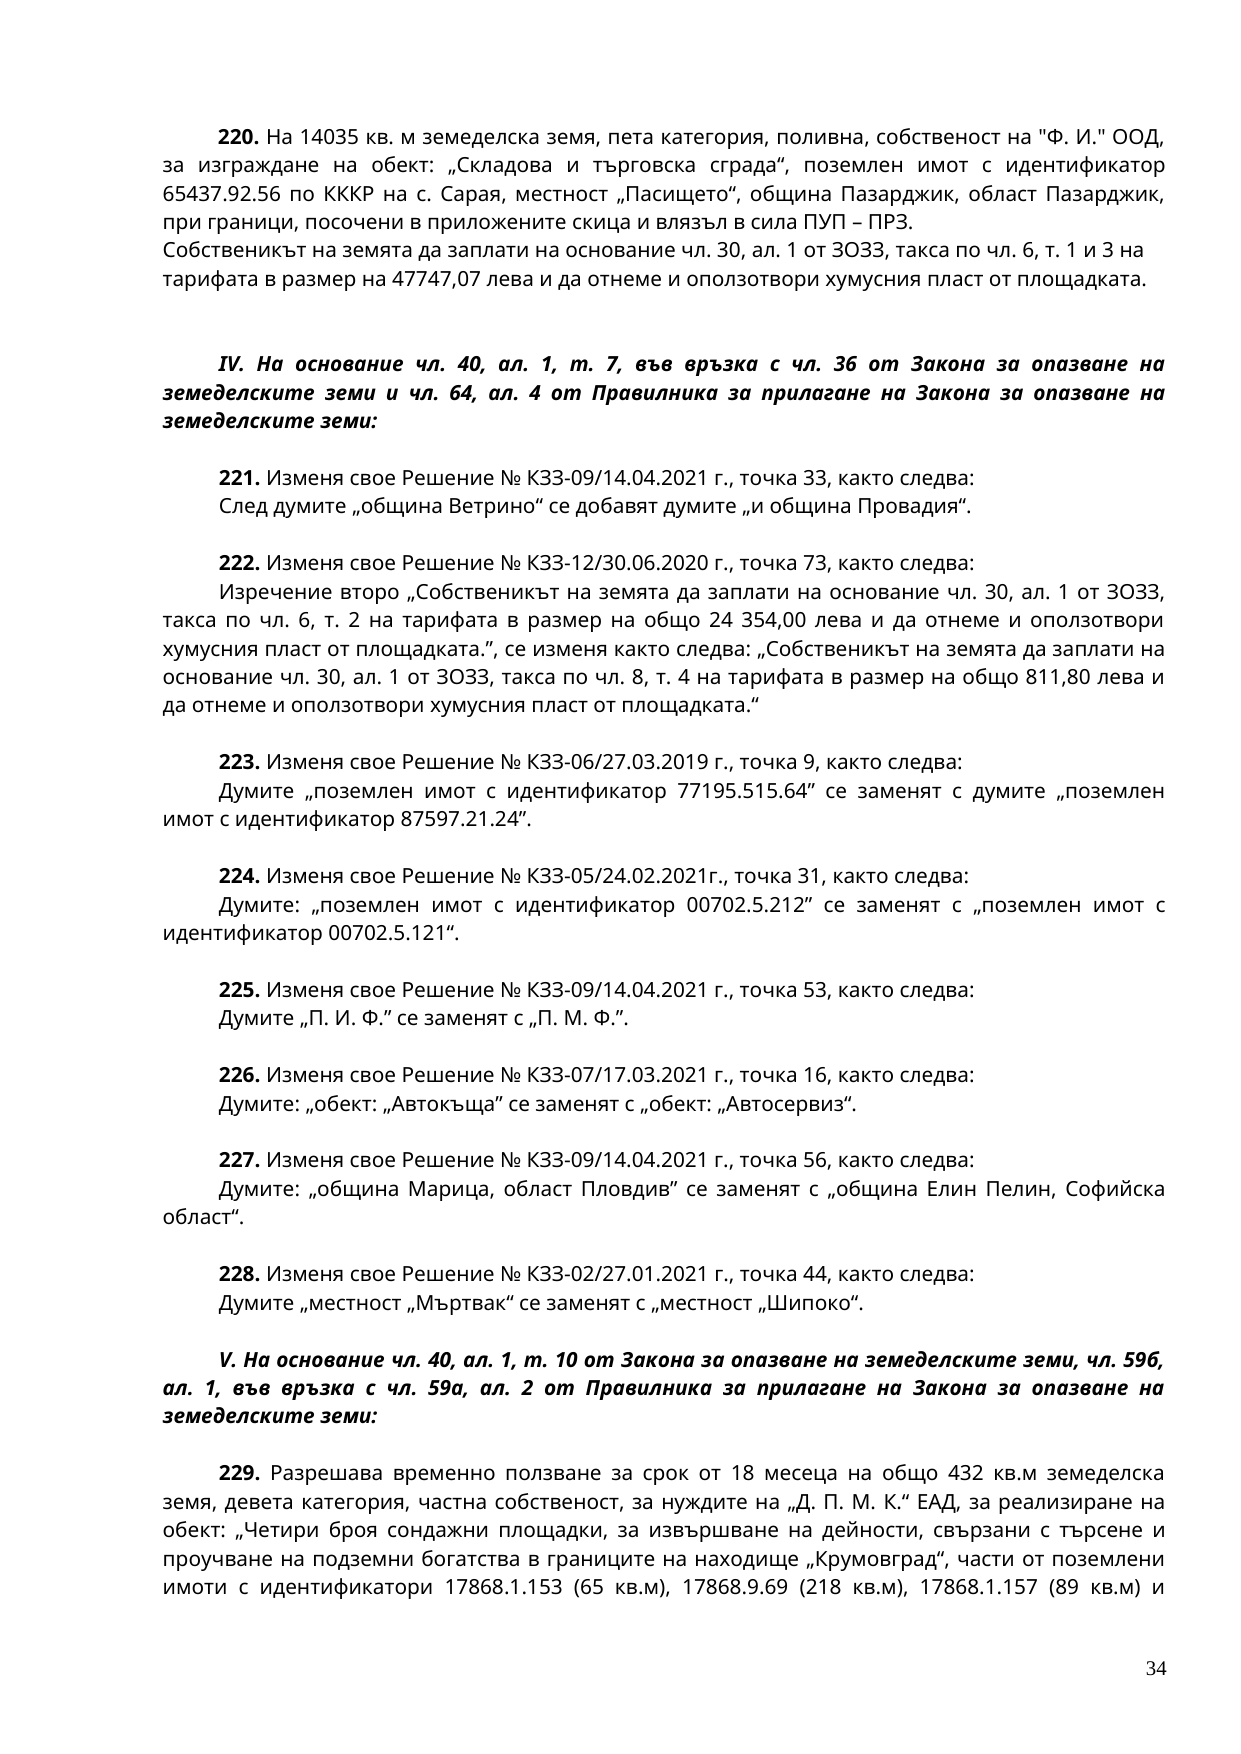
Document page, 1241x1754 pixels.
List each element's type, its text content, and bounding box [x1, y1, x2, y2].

text Думите: „обект: „Автокъща” се заменят с „обект: „Автосервиз“. [162, 1089, 1167, 1117]
text IV. На основание чл. 40, ал. 1, т. 7, във връзка с чл. 36 от Закона за опазване на земеделските земи и чл. 64, ал. 4 от Правилника за прилагане на Закона за опазване на земеделските земи: [162, 349, 1167, 435]
text Изречение второ „Собственикът на земята да заплати на основание чл. 30, ал. 1 от ЗОЗЗ, такса по чл. 6, т. 2 на тарифата в размер на общо 24 354,00 лева и да отнеме и оползотвори хумусния пласт от площадката.”, се изменя както следва: „Собственикът на земята да заплати на основание чл. 30, ал. 1 от ЗОЗЗ, такса по чл. 8, т. 4 на тарифата в размер на общо 811,80 лева и да отнеме и оползотвори хумусния пласт от площадката.“ [162, 577, 1167, 719]
text Думите: „община Марица, област Пловдив” се заменят с „община Елин Пелин, Софийска област“. [162, 1174, 1167, 1231]
text 220. На 14035 кв. м земеделска земя, пета категория, поливна, собственост на "Ф. И." ООД, за изграждане на обект: „Складова и търговска сграда“, поземлен имот с идентификатор 65437.92.56 по КККР на с. Сарая, местност „Пасището“, община Пазарджик, област Пазарджик, при граници, посочени в приложените скица и влязъл в сила ПУП – ПРЗ. [162, 122, 1167, 236]
text 224. Изменя свое Решение № КЗЗ-05/24.02.2021г., точка 31, както следва: [162, 861, 1167, 890]
text След думите „община Ветрино“ се добавят думите „и община Провадия“. [162, 492, 1167, 520]
text Думите „поземлен имот с идентификатор 77195.515.64” се заменят с думите „поземлен имот с идентификатор 87597.21.24”. [162, 776, 1167, 833]
text 225. Изменя свое Решение № КЗЗ-09/14.04.2021 г., точка 53, както следва: [162, 975, 1167, 1003]
text V. На основание чл. 40, ал. 1, т. 10 от Закона за опазване на земеделските земи, чл. 59б, ал. 1, във връзка с чл. 59а, ал. 2 от Правилника за прилагане на Закона за опазване на земеделските земи: [162, 1345, 1167, 1430]
text 223. Изменя свое Решение № КЗЗ-06/27.03.2019 г., точка 9, както следва: [162, 747, 1167, 776]
text 227. Изменя свое Решение № КЗЗ-09/14.04.2021 г., точка 56, както следва: [162, 1146, 1167, 1174]
text Думите: „поземлен имот с идентификатор 00702.5.212” се заменят с „поземлен имот с идентификатор 00702.5.121“. [162, 890, 1167, 947]
text 226. Изменя свое Решение № КЗЗ-07/17.03.2021 г., точка 16, както следва: [162, 1060, 1167, 1089]
text Собственикът на земята да заплати на основание чл. 30, ал. 1 от ЗОЗЗ, такса по чл. 6, т. 1 и 3 на тарифата в размер на 47747,07 лева и да отнеме и оползотвори хумусния пласт от площадката. [162, 236, 1167, 292]
text 222. Изменя свое Решение № КЗЗ-12/30.06.2020 г., точка 73, както следва: [162, 548, 1167, 577]
text Думите „П. И. Ф.” се заменят с „П. М. Ф.”. [162, 1003, 1167, 1032]
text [162, 1458, 1167, 1601]
text 228. Изменя свое Решение № КЗЗ-02/27.01.2021 г., точка 44, както следва: [162, 1259, 1167, 1288]
text 221. Изменя свое Решение № КЗЗ-09/14.04.2021 г., точка 33, както следва: [162, 463, 1167, 492]
text Думите „местност „Мъртвак“ се заменят с „местност „Шипоко“. [162, 1288, 1167, 1316]
